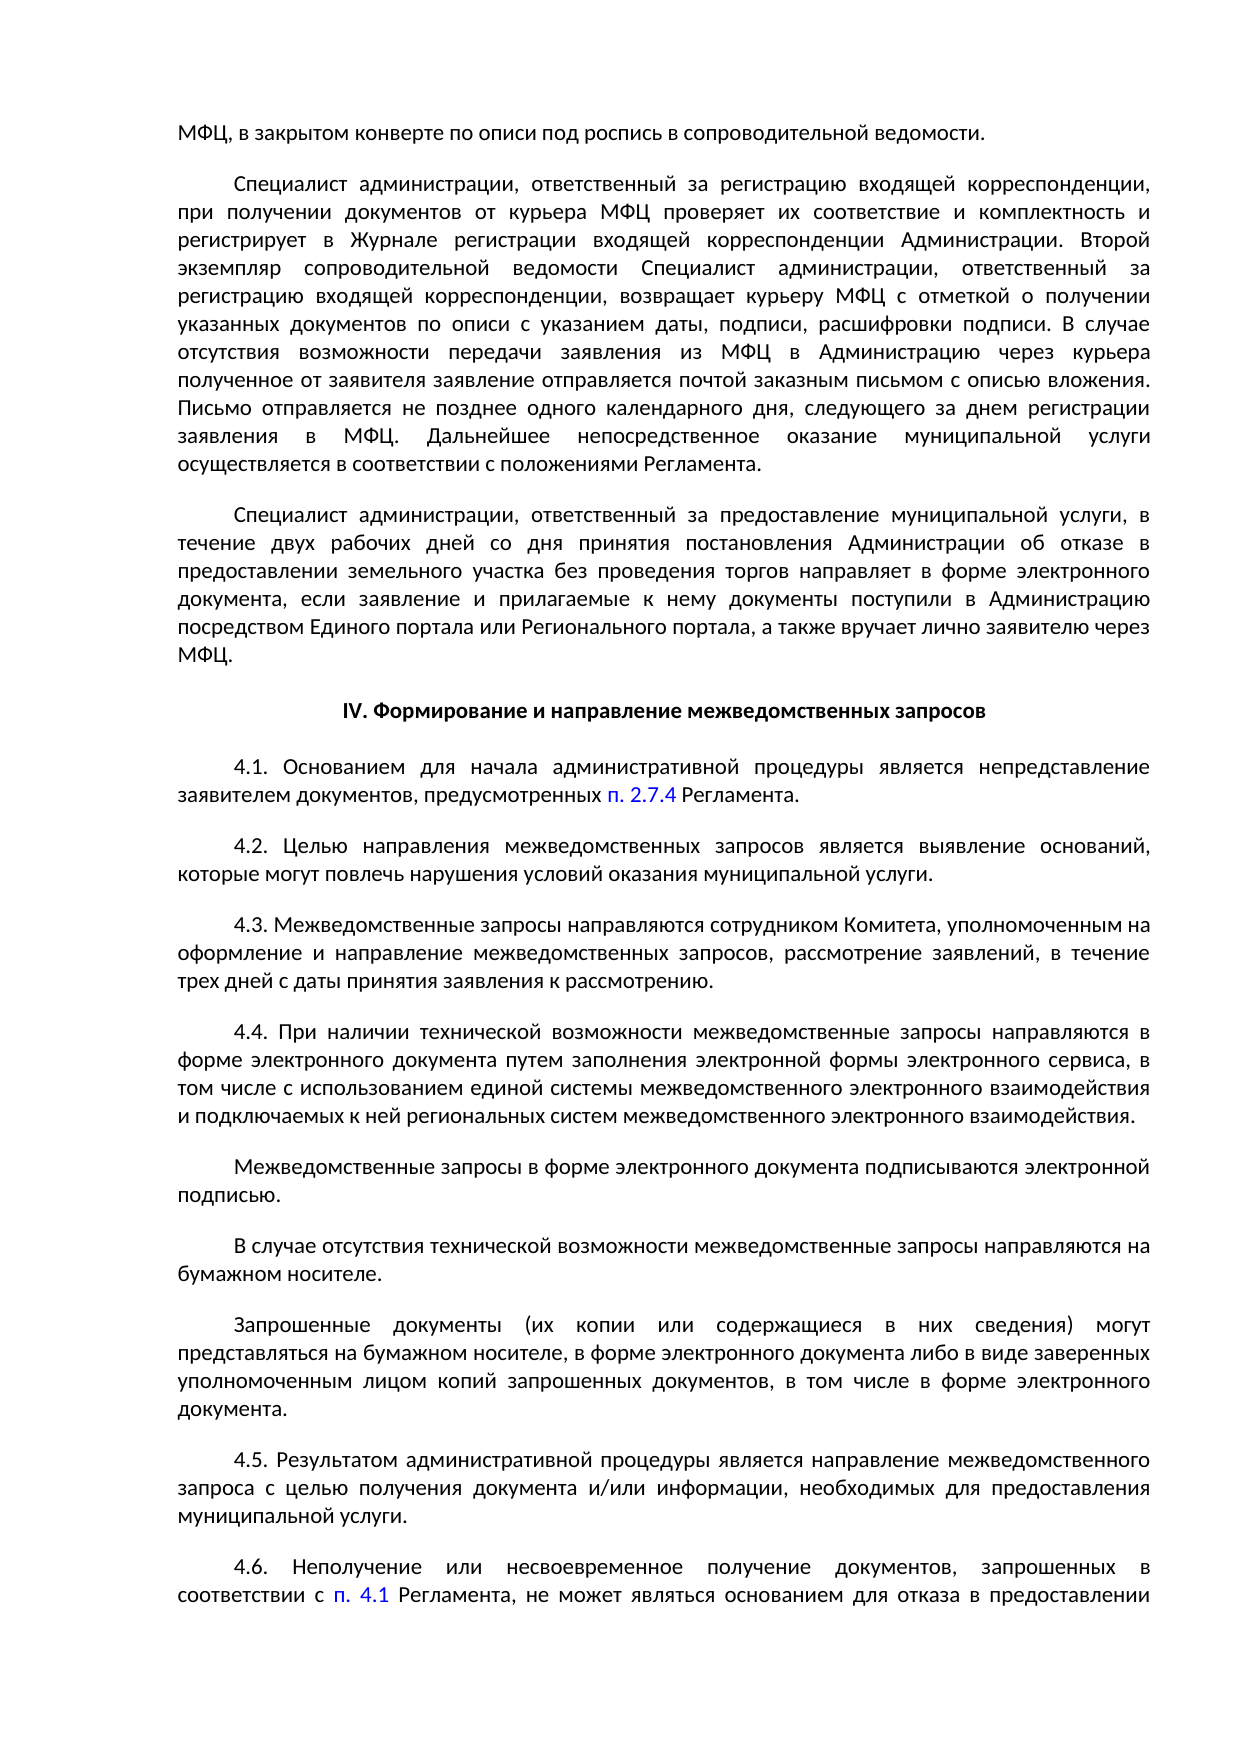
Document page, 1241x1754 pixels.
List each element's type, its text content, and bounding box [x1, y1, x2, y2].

text 4.5. Результатом административной процедуры является направление межведомственного запроса с целью получения документа и/или информации, необходимых для предоставления муниципальной услуги. [177, 1445, 1152, 1529]
text 4.4. При наличии технической возможности межведомственные запросы направляются в форме электронного документа путем заполнения электронной формы электронного сервиса, в том числе с использованием единой системы межведомственного электронного взаимодействия и подключаемых к ней региональных систем межведомственного электронного взаимодействия. [177, 1017, 1152, 1129]
text 4.2. Целью направления межведомственных запросов является выявление оснований, которые могут повлечь нарушения условий оказания муниципальной услуги. [177, 831, 1152, 887]
text Запрошенные документы (их копии или содержащиеся в них сведения) могут представляться на бумажном носителе, в форме электронного документа либо в виде заверенных уполномоченным лицом копий запрошенных документов, в том числе в форме электронного документа. [177, 1310, 1152, 1422]
text Специалист администрации, ответственный за предоставление муниципальной услуги, в течение двух рабочих дней со дня принятия постановления Администрации об отказе в предоставлении земельного участка без проведения торгов направляет в форме электронного документа, если заявление и прилагаемые к нему документы поступили в Администрацию посредством Единого портала или Регионального портала, а также вручает лично заявителю через МФЦ. [177, 500, 1152, 668]
text Специалист администрации, ответственный за регистрацию входящей корреспонденции, при получении документов от курьера МФЦ проверяет их соответствие и комплектность и регистрирует в Журнале регистрации входящей корреспонденции Администрации. Второй экземпляр сопроводительной ведомости Специалист администрации, ответственный за регистрацию входящей корреспонденции, возвращает курьеру МФЦ с отметкой о получении указанных документов по описи с указанием даты, подписи, расшифровки подписи. В случае отсутствия возможности передачи заявления из МФЦ в Администрацию через курьера полученное от заявителя заявление отправляется почтой заказным письмом с описью вложения. Письмо отправляется не позднее одного календарного дня, следующего за днем регистрации заявления в МФЦ. Дальнейшее непосредственное оказание муниципальной услуги осуществляется в соответствии с положениями Регламента. [177, 169, 1152, 477]
title IV. Формирование и направление межведомственных запросов [177, 696, 1152, 724]
text 4.3. Межведомственные запросы направляются сотрудником Комитета, уполномоченным на оформление и направление межведомственных запросов, рассмотрение заявлений, в течение трех дней с даты принятия заявления к рассмотрению. [177, 910, 1152, 994]
text Межведомственные запросы в форме электронного документа подписываются электронной подписью. [177, 1152, 1152, 1208]
text В случае отсутствия технической возможности межведомственные запросы направляются на бумажном носителе. [177, 1231, 1152, 1287]
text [177, 118, 1152, 146]
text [177, 1552, 1152, 1608]
text 4.1. Основанием для начала административной процедуры является непредставление заявителем документов, предусмотренных п. 2.7.4 Регламента. [177, 752, 1152, 808]
